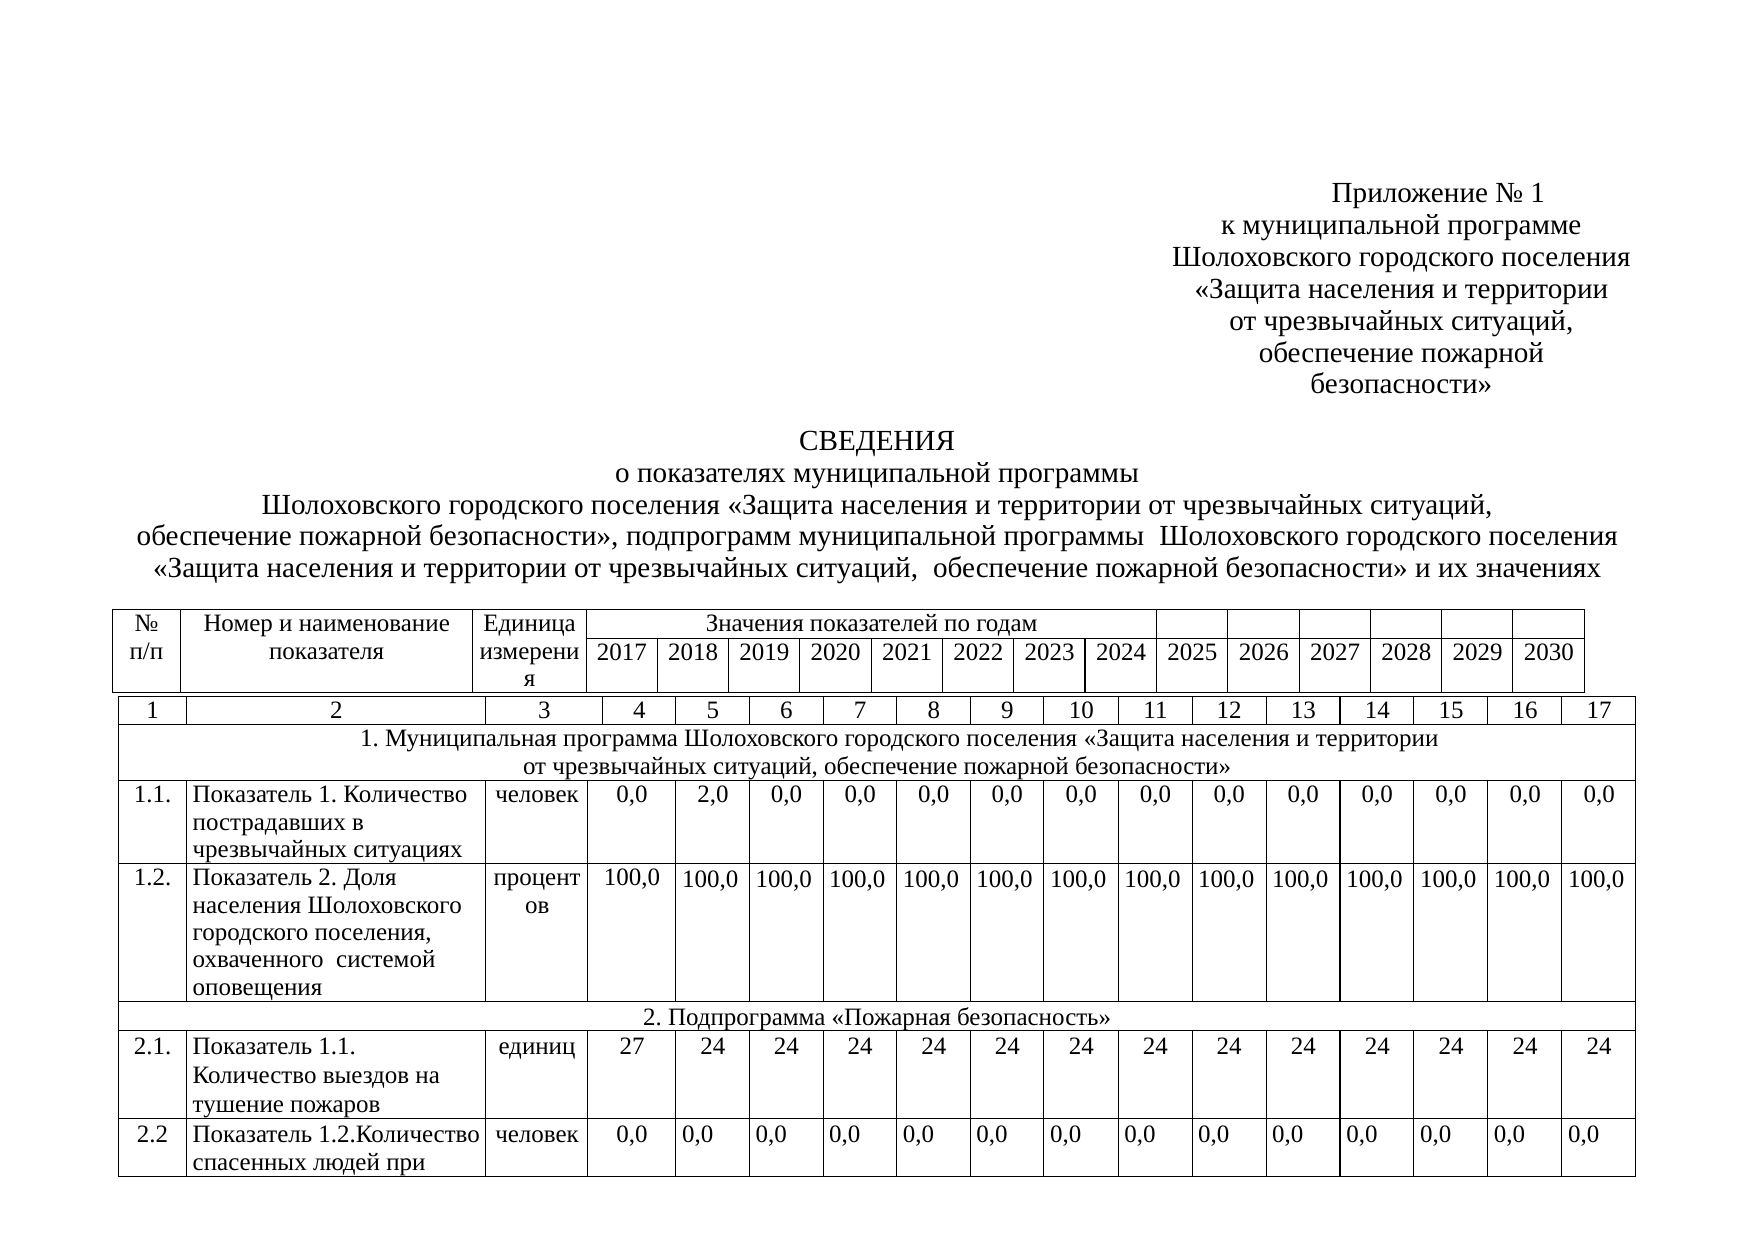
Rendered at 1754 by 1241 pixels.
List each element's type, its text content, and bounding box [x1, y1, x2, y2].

table_cell 100,0 [1414, 864, 1487, 1001]
table_cell 24 [1193, 1031, 1266, 1118]
table_header 8 [897, 697, 970, 724]
table_cell 0,0 [897, 781, 970, 863]
text обеспечение пожарной безопасности», подпрограмм муниципальной программы Шолоховского городского поселения «Защита населения и территории от чрезвычайных ситуаций, обеспечение пожарной безопасности» и их значениях [118, 520, 1636, 584]
text СВЕДЕНИЯ [118, 425, 1636, 457]
table_cell 0,0 [1488, 781, 1561, 863]
table_cell 2. Подпрограмма «Пожарная безопасность» [119, 1002, 1635, 1030]
table_header 1 [119, 697, 186, 724]
table_cell 2.1. [119, 1031, 186, 1118]
table_header 17 [1562, 697, 1635, 724]
table_header 10 [1044, 697, 1118, 724]
table_cell 0,0 [750, 781, 823, 863]
table_cell 2028 [1371, 639, 1441, 692]
table_cell 0,0 [1562, 781, 1635, 863]
table_cell 0,0 [824, 781, 896, 863]
table_header Номер и наименование показателя [181, 610, 472, 692]
table_cell 27 [588, 1031, 675, 1118]
table_cell 24 [897, 1031, 970, 1118]
table_cell 2024 [1086, 639, 1156, 692]
table_cell 2018 [658, 639, 728, 692]
table_cell 0,0 [1488, 1119, 1561, 1176]
table_cell 100,0 [1562, 864, 1635, 1001]
table_cell 0,0 [1341, 1119, 1413, 1176]
table_header 2 [187, 697, 485, 724]
table_cell 24 [1267, 1031, 1339, 1118]
table_cell 100,0 [1193, 864, 1266, 1001]
table_cell 24 [1488, 1031, 1561, 1118]
table_cell 0,0 [1414, 781, 1487, 863]
table_cell 0,0 [1267, 1119, 1339, 1176]
table_cell 1.1. [119, 781, 186, 863]
table_cell 0,0 [1193, 781, 1266, 863]
table_cell 24 [971, 1031, 1043, 1118]
table_header [1442, 610, 1512, 637]
table_cell 0,0 [588, 1119, 675, 1176]
table_cell 24 [1119, 1031, 1192, 1118]
table_cell 1. Муниципальная программа Шолоховского городского поселения «Защита населения и территории от чрезвычайных ситуаций, обеспечение пожарной безопасности» [119, 725, 1635, 779]
table_cell 2023 [1014, 639, 1084, 692]
table_cell Показатель 1. Количество пострадавших в чрезвычайных ситуациях [187, 781, 485, 863]
table_cell 0,0 [1267, 781, 1339, 863]
table_cell 0,0 [1193, 1119, 1266, 1176]
table_cell 100,0 [1119, 864, 1192, 1001]
table_cell 2,0 [676, 781, 749, 863]
table_cell 0,0 [897, 1119, 970, 1176]
table_header № п/п [113, 610, 180, 692]
table_cell 2022 [943, 639, 1013, 692]
table_cell человек [486, 1119, 587, 1176]
table_cell 24 [750, 1031, 823, 1118]
table_cell 100,0 [1044, 864, 1118, 1001]
table_cell 0,0 [1414, 1119, 1487, 1176]
table_cell 100,0 [1267, 864, 1339, 1001]
table_header Значения показателей по годам [587, 610, 1156, 637]
table_cell 24 [676, 1031, 749, 1118]
table_cell 100,0 [824, 864, 896, 1001]
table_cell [187, 1119, 485, 1176]
text Приложение № 1 [1167, 177, 1636, 209]
table_cell 0,0 [971, 1119, 1043, 1176]
table_cell 2029 [1442, 639, 1512, 692]
table_cell 0,0 [1044, 1119, 1118, 1176]
table_cell 0,0 [1341, 781, 1413, 863]
table_cell 2030 [1513, 639, 1584, 692]
table_header 7 [824, 697, 896, 724]
table_cell 24 [824, 1031, 896, 1118]
table_cell процентов [486, 864, 587, 1001]
table_cell единиц [486, 1031, 587, 1118]
table_header 14 [1341, 697, 1413, 724]
table_header 3 [486, 697, 602, 724]
table_cell 0,0 [1119, 781, 1192, 863]
table_header 6 [750, 697, 823, 724]
table_header [1228, 610, 1299, 637]
table_cell 100,0 [676, 864, 749, 1001]
table_header [1513, 610, 1584, 637]
table_cell 0,0 [971, 781, 1043, 863]
table_header 12 [1193, 697, 1266, 724]
table_cell 0,0 [588, 781, 675, 863]
table_cell Показатель 1.1. Количество выездов на тушение пожаров [187, 1031, 485, 1118]
table_cell 24 [1044, 1031, 1118, 1118]
table_header [1157, 610, 1227, 637]
table_header 15 [1414, 697, 1487, 724]
table_cell 2026 [1228, 639, 1299, 692]
table_cell 24 [1414, 1031, 1487, 1118]
table_cell 2020 [800, 639, 871, 692]
table_cell 24 [1562, 1031, 1635, 1118]
table_header 5 [676, 697, 749, 724]
table_header [1371, 610, 1441, 637]
table_cell 100,0 [1488, 864, 1561, 1001]
table_cell 100,0 [588, 864, 675, 1001]
table_header 9 [971, 697, 1043, 724]
table_cell 24 [1341, 1031, 1413, 1118]
text Шолоховского городского поселения «Защита населения и территории от чрезвычайных ситуаций, [118, 489, 1636, 520]
table_cell 2021 [872, 639, 942, 692]
table_cell 2019 [729, 639, 799, 692]
table_cell 2.2 [119, 1119, 186, 1176]
table_cell 0,0 [676, 1119, 749, 1176]
table_cell 2017 [587, 639, 657, 692]
table_cell 0,0 [1044, 781, 1118, 863]
table_cell 100,0 [897, 864, 970, 1001]
table_header Единица измерения [473, 610, 586, 692]
table_cell 100,0 [971, 864, 1043, 1001]
table_cell 0,0 [824, 1119, 896, 1176]
table_header [1300, 610, 1370, 637]
text к муниципальной программе Шолоховского городского поселения «Защита населения и территории от чрезвычайных ситуаций, обеспечение пожарной безопасности» [1167, 209, 1636, 400]
table_header 11 [1119, 697, 1192, 724]
table_cell 2025 [1157, 639, 1227, 692]
table_header 4 [603, 697, 675, 724]
table_cell 2027 [1300, 639, 1370, 692]
table_header 16 [1488, 697, 1561, 724]
table_cell 1.2. [119, 864, 186, 1001]
table_cell 100,0 [1341, 864, 1413, 1001]
table_cell Показатель 2. Доля населения Шолоховского городского поселения, охваченного системой оповещения [187, 864, 485, 1001]
table_cell 0,0 [1562, 1119, 1635, 1176]
table_cell 0,0 [1119, 1119, 1192, 1176]
table_cell человек [486, 781, 587, 863]
table_cell 0,0 [750, 1119, 823, 1176]
table_header 13 [1267, 697, 1339, 724]
table_cell 100,0 [750, 864, 823, 1001]
text о показателях муниципальной программы [118, 457, 1636, 489]
